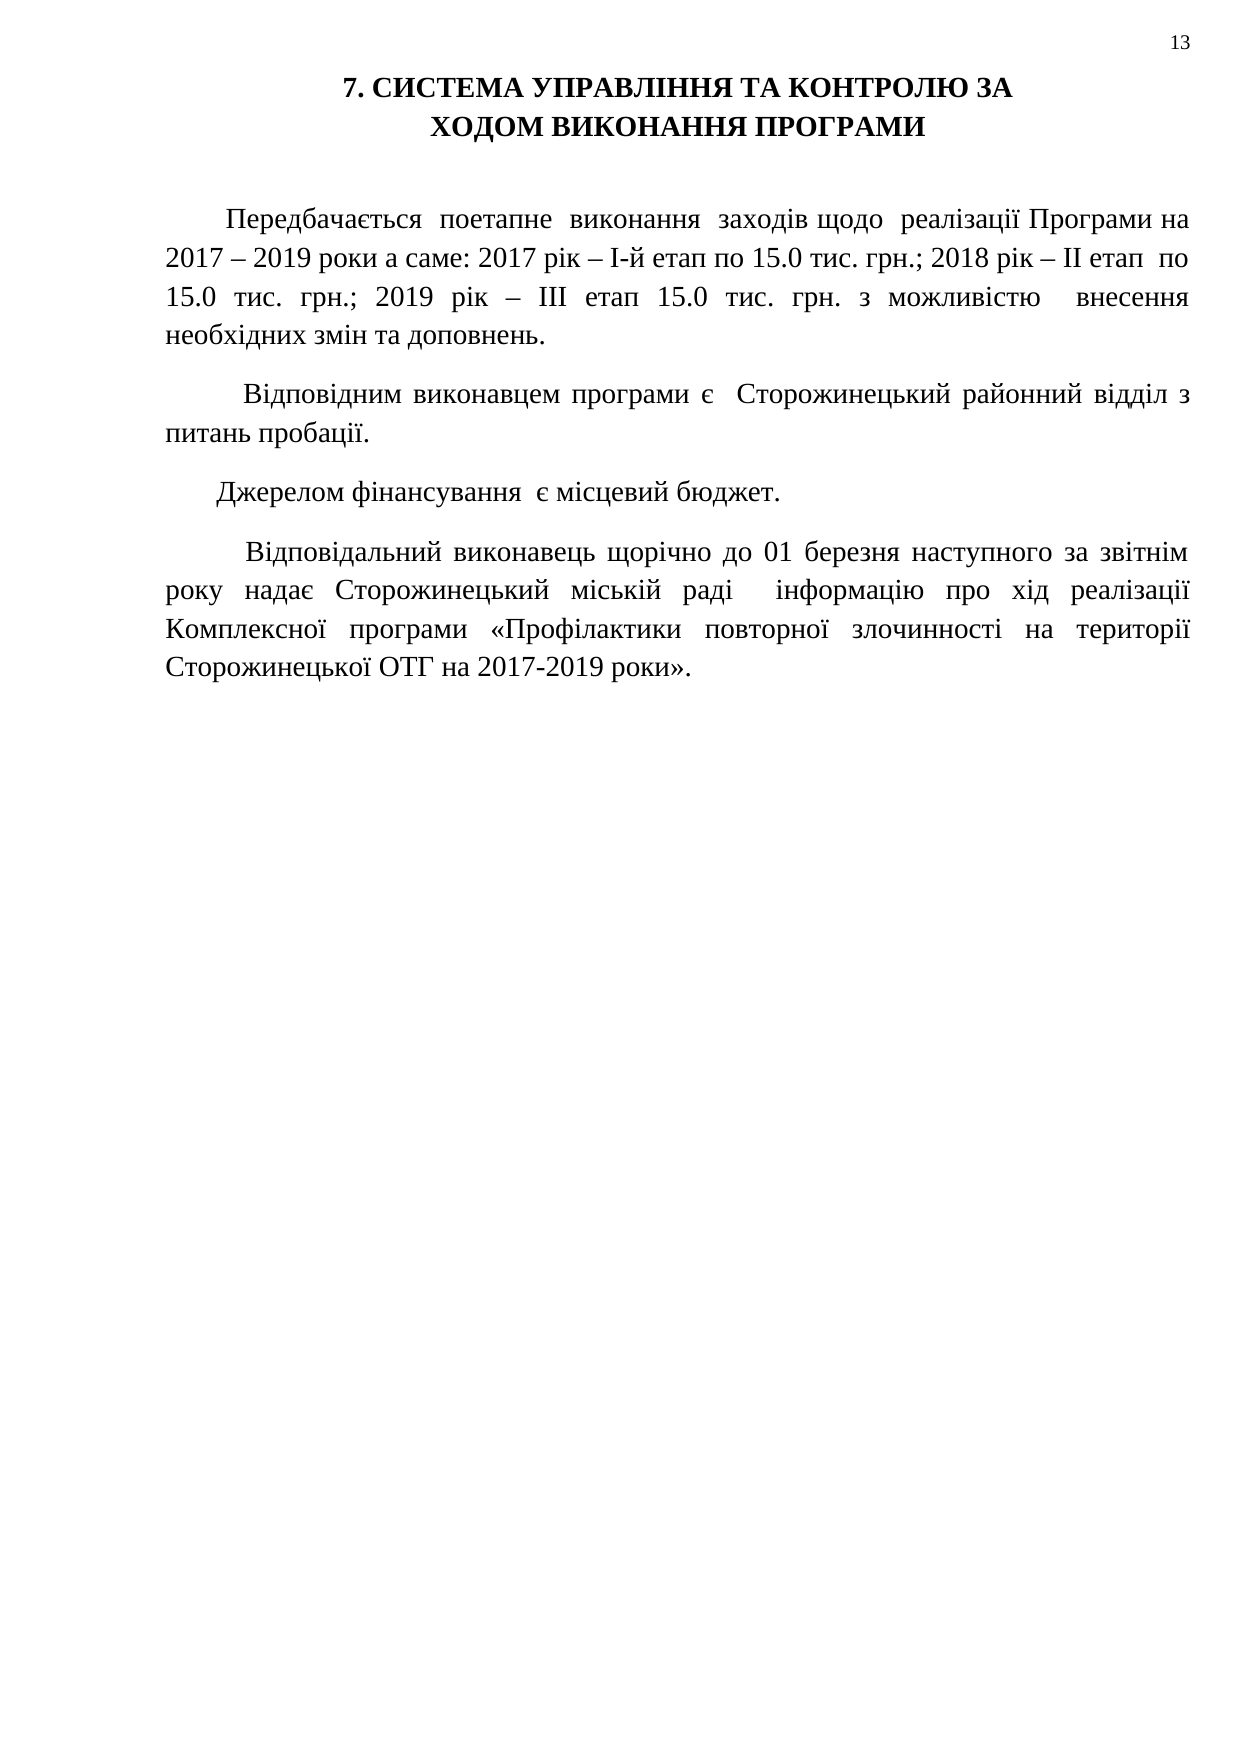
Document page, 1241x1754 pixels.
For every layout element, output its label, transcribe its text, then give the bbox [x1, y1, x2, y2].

text Відповідним виконавцем програми є Сторожинецький районний відділ з питань пробації. [165, 377, 1190, 449]
text 7. СИСТЕМА УПРАВЛІННЯ ТА КОНТРОЛЮ ЗА [165, 70, 1190, 104]
text Передбачається поетапне виконання заходів щодо реалізації Програми на 2017 – 2019 роки а саме: 2017 рік – І-й етап по 15.0 тис. грн.; 2018 рік – ІІ етап по 15.0 тис. грн.; 2019 рік – ІІІ етап 15.0 тис. грн. з можливістю внесення необхідних змін та доповнень. [165, 202, 1190, 351]
text ХОДОМ ВИКОНАННЯ ПРОГРАМИ [165, 109, 1190, 142]
text Джерелом фінансування є місцевий бюджет. [165, 474, 1190, 508]
text Відповідальний виконавець щорічно до 01 березня наступного за звітнім року надає Сторожинецький міській раді інформацію про хід реалізації Комплексної програми «Профілактики повторної злочинності на території Сторожинецької ОТГ на 2017-2019 роки». [165, 534, 1190, 683]
